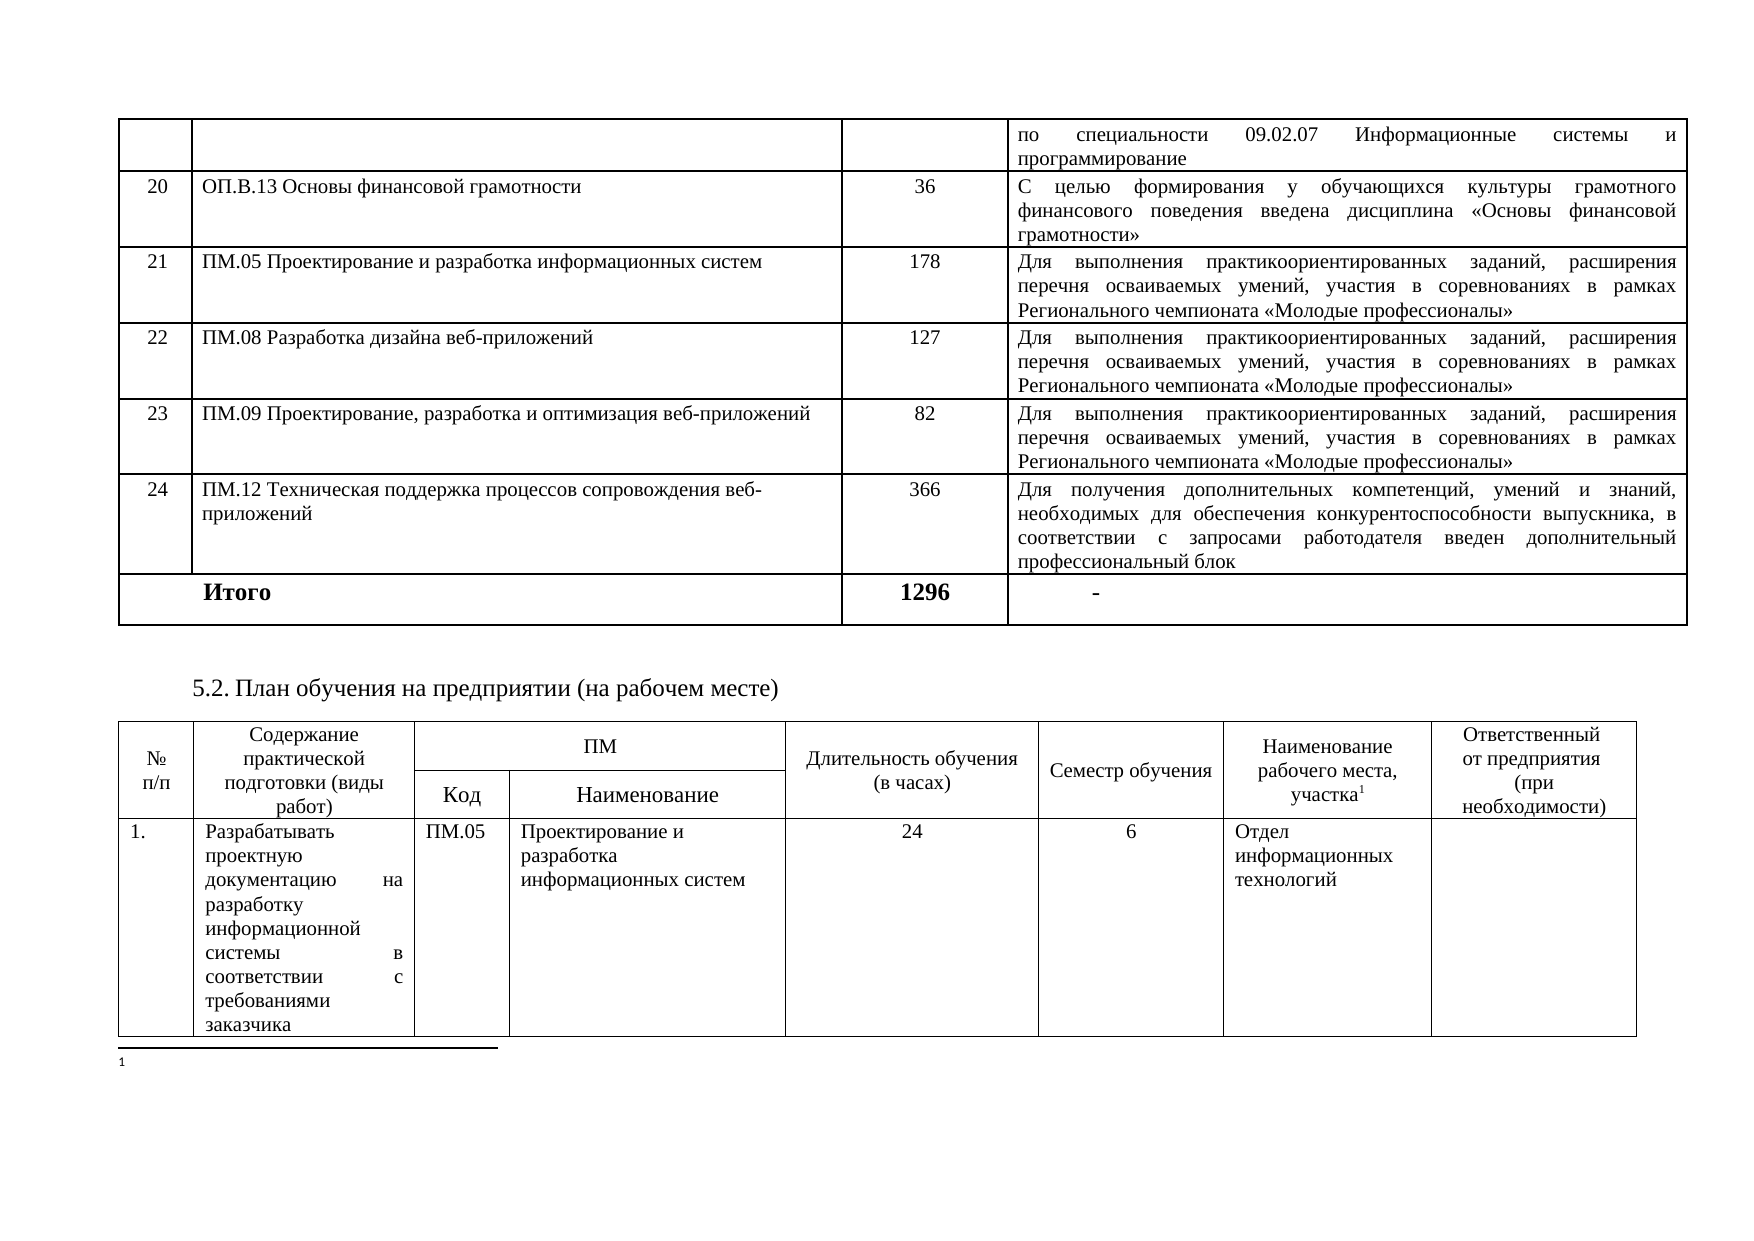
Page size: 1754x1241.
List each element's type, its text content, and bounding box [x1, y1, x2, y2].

table_cell 366 [843, 475, 1007, 573]
table_cell 24 [120, 475, 191, 573]
table_cell ПМ.05 [415, 819, 509, 1036]
table_header Длительность обучения (в часах) [786, 722, 1038, 818]
table_cell ПМ.08 Разработка дизайна веб-приложений [193, 324, 841, 397]
table_header ПМ [415, 722, 785, 770]
table_cell Разрабатывать проектную документацию на разработку информационной системы в соответствии с требованиями заказчика [194, 819, 414, 1036]
table_cell Для выполнения практикоориентированных заданий, расширения перечня осваиваемых умений, участия в соревнованиях в рамках Регионального чемпионата «Молодые профессионалы» [1009, 400, 1686, 473]
table_cell ПМ.05 Проектирование и разработка информационных систем [193, 248, 841, 322]
table_cell 36 [843, 172, 1007, 246]
table_cell [1432, 819, 1636, 1036]
table_cell 82 [843, 400, 1007, 473]
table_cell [510, 819, 785, 1036]
table_cell Для выполнения практикоориентированных заданий, расширения перечня осваиваемых умений, участия в соревнованиях в рамках Регионального чемпионата «Молодые профессионалы» [1009, 248, 1686, 322]
table_cell ПМ.12 Техническая поддержка процессов сопровождения веб-приложений [193, 475, 841, 573]
table_cell 4 [843, 120, 1007, 170]
table_cell 24 [786, 819, 1038, 1036]
table_cell 21 [120, 248, 191, 322]
table_cell Для получения дополнительных компетенций, умений и знаний, необходимых для обеспечения конкурентоспособности выпускника, в соответствии с запросами работодателя введен дополнительный профессиональный блок [1009, 475, 1686, 573]
table_cell ОП.В.13 Основы финансовой грамотности [193, 172, 841, 246]
table_cell 178 [843, 248, 1007, 322]
table_cell Код [415, 771, 509, 818]
table_cell - [1009, 575, 1686, 624]
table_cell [1224, 819, 1431, 1036]
text 5.2. План обучения на предприятии (на рабочем месте) [118, 673, 1636, 702]
table_cell Для выполнения практикоориентированных заданий, расширения перечня осваиваемых умений, участия в соревнованиях в рамках Регионального чемпионата «Молодые профессионалы» [1009, 324, 1686, 397]
table_cell Наименование [510, 771, 785, 818]
table_cell С целью формирования у обучающихся культуры грамотного финансового поведения введена дисциплина «Основы финансовой грамотности» [1009, 172, 1686, 246]
table_header Содержание практической подготовки (виды работ) [194, 722, 414, 818]
table_cell 20 [120, 172, 191, 246]
table_cell 6 [1039, 819, 1223, 1036]
table_header Ответственный от предприятия (при необходимости) [1432, 722, 1636, 818]
table_cell 23 [120, 400, 191, 473]
table_header Семестр обучения [1039, 722, 1223, 818]
table_cell 1. [119, 819, 193, 1036]
table_cell 22 [120, 324, 191, 397]
table_header Наименование рабочего места, участка [1224, 722, 1431, 818]
table_header № п/п [119, 722, 193, 818]
table_cell Итого [120, 575, 841, 624]
table_cell 127 [843, 324, 1007, 397]
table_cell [1009, 120, 1686, 170]
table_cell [193, 120, 841, 170]
table_cell ПМ.09 Проектирование, разработка и оптимизация веб-приложений [193, 400, 841, 473]
table_cell 19 [120, 120, 191, 170]
table_cell 1296 [843, 575, 1007, 624]
